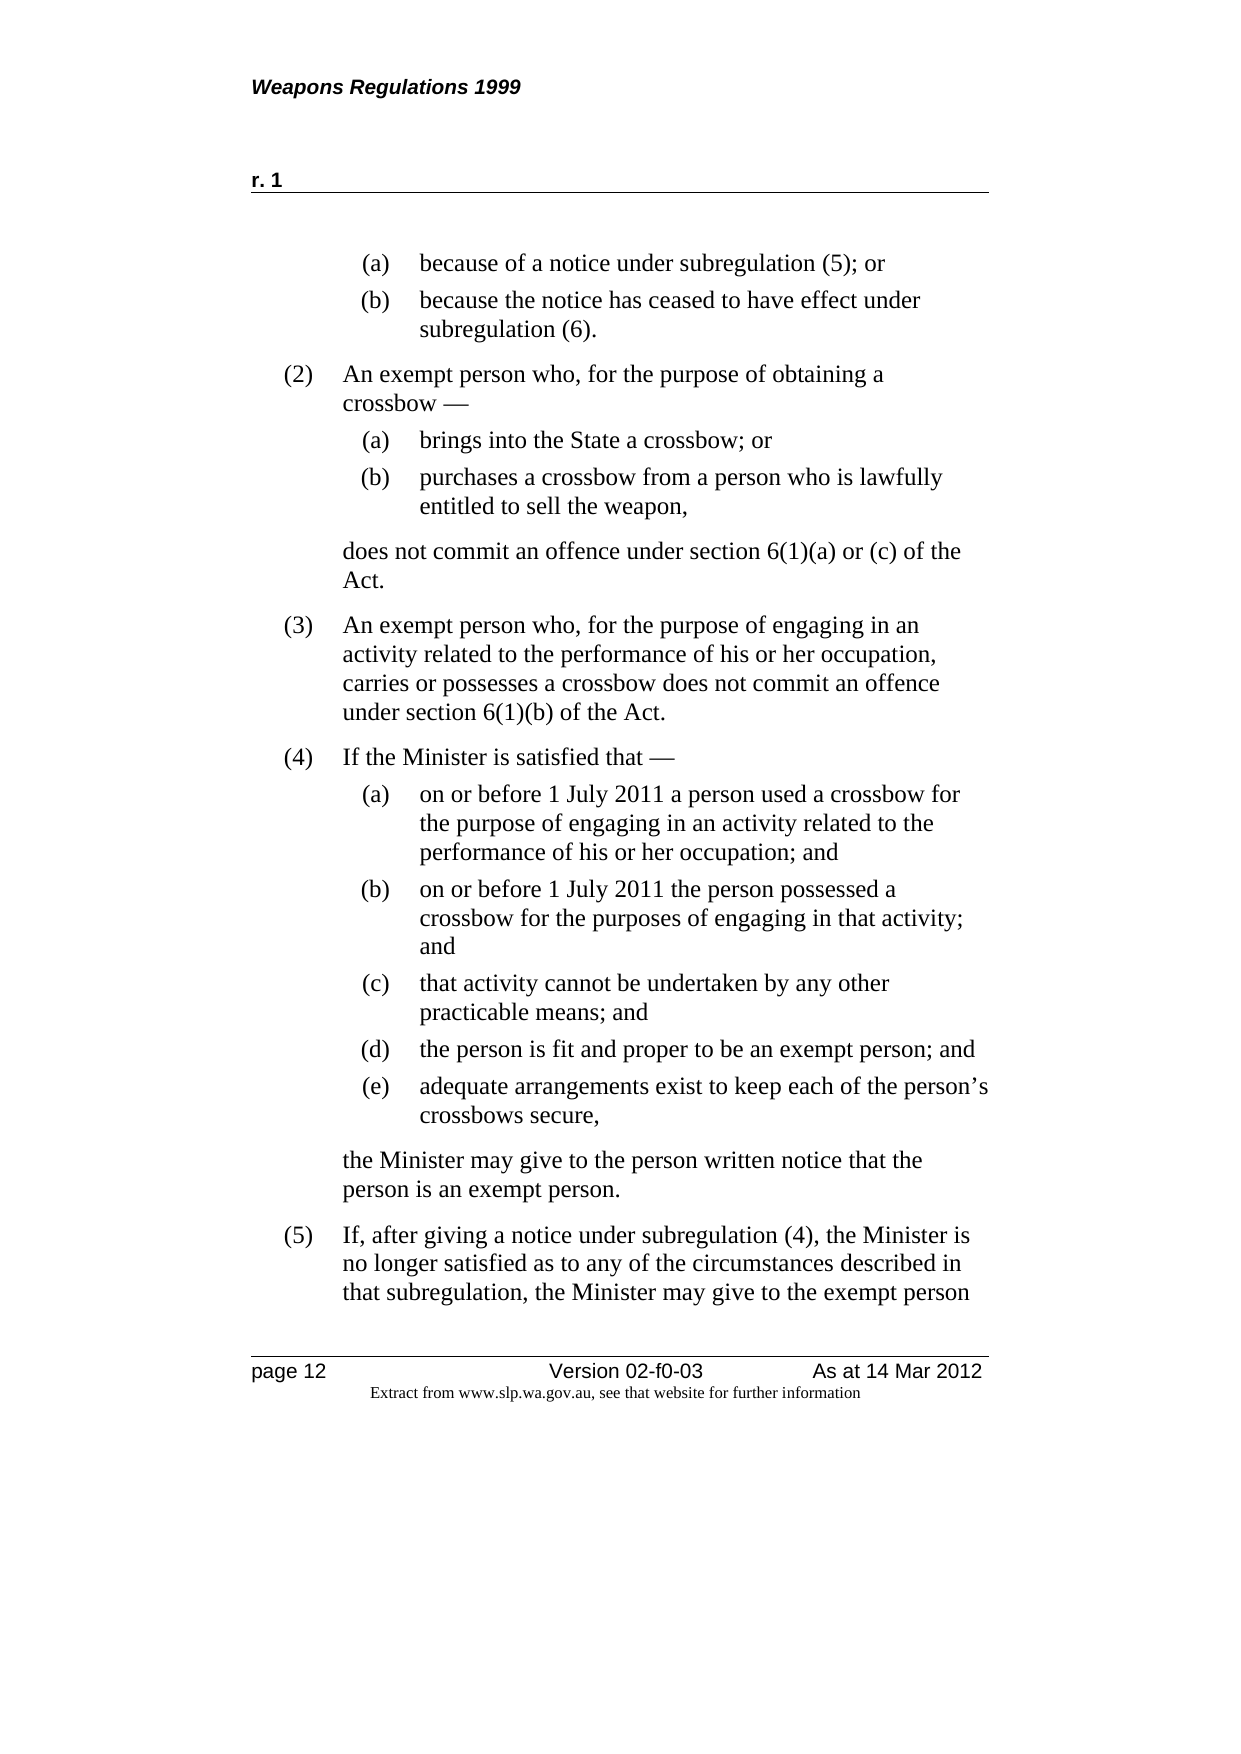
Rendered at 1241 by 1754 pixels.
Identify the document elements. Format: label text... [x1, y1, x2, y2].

text (2) An exempt person who, for the purpose of obtaining a crossbow — [251, 359, 989, 417]
text (4) If the Minister is satisfied that — [251, 742, 989, 771]
text (e) adequate arrangements exist to keep each of the person’s crossbows secure, [251, 1071, 989, 1129]
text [251, 1220, 989, 1306]
text (a) brings into the State a crossbow; or [251, 425, 989, 454]
text (c) that activity cannot be undertaken by any other practicable means; and [251, 968, 989, 1026]
text (d) the person is fit and proper to be an exempt person; and [251, 1034, 989, 1063]
text (b) on or before 1 July 2011 the person possessed a crossbow for the purposes of engaging in that activity; and [251, 874, 989, 960]
text (a) on or before 1 July 2011 a person used a crossbow for the purpose of engaging in an activity related to the performance of his or her occupation; and [251, 779, 989, 866]
text the Minister may give to the person written notice that the person is an exempt person. [251, 1146, 989, 1203]
text (a) because of a notice under subregulation (5); or [251, 248, 989, 277]
text (b) purchases a crossbow from a person who is lawfully entitled to sell the weapon, [251, 462, 989, 520]
text (b) because the notice has ceased to have effect under subregulation (6). [251, 285, 989, 343]
text (3) An exempt person who, for the purpose of engaging in an activity related to the performance of his or her occupation, carries or possesses a crossbow does not commit an offence under section 6(1)(b) of the Act. [251, 611, 989, 726]
text does not commit an offence under section 6(1)(a) or (c) of the Act. [251, 536, 989, 594]
